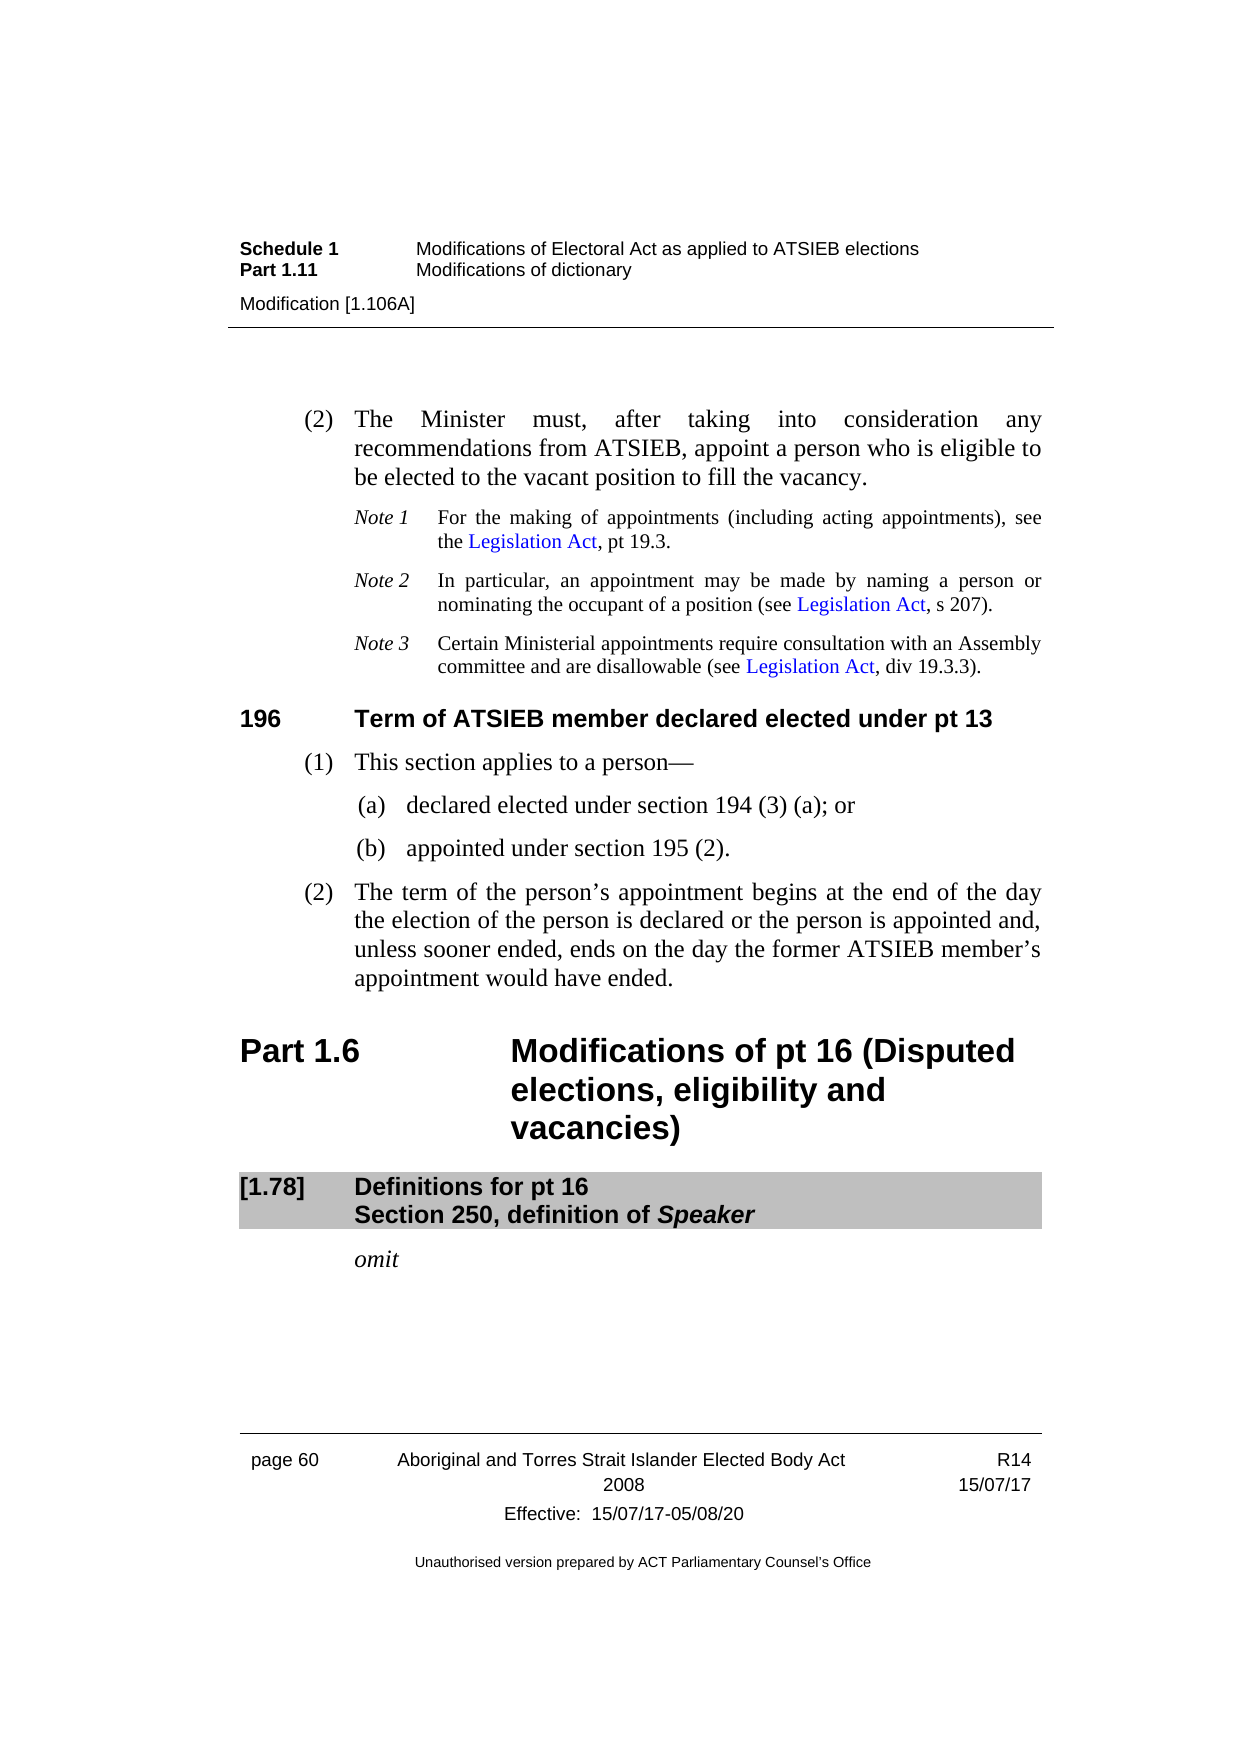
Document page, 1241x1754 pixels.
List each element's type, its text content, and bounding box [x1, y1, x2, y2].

text Part 1.6 Modifications of pt 16 (Disputed elections, eligibility and vacancies) [239, 1031, 1042, 1147]
text omit [354, 1244, 1042, 1273]
text [1.78] Definitions for pt 16 Section 250, definition of Speaker [239, 1172, 1042, 1229]
text 196 Term of ATSIEB member declared elected under pt 13 [239, 703, 1042, 732]
text Note 2 In particular, an appointment may be made by naming a person or nominating the occupant of a position (see Legislation Act, s 207). [354, 568, 1042, 616]
text Note 3 Certain Ministerial appointments require consultation with an Assembly committee and are disallowable (see Legislation Act, div 19.3.3). [354, 630, 1042, 678]
text (2) The term of the person’s appointment begins at the end of the day the election of the person is declared or the person is appointed and, unless sooner ended, ends on the day the former ATSIEB member’s appointment would have ended. [239, 877, 1042, 992]
text (1) This section applies to a person— [239, 747, 1042, 776]
text (a) declared elected under section 194 (3) (a); or [239, 790, 1042, 819]
text (2) The Minister must, after taking into consideration any recommendations from ATSIEB, appoint a person who is eligible to be elected to the vacant position to fill the vacancy. [239, 404, 1042, 490]
text (b) appointed under section 195 (2). [239, 833, 1042, 862]
text Note 1 For the making of appointments (including acting appointments), see the Legislation Act, pt 19.3. [354, 505, 1042, 553]
